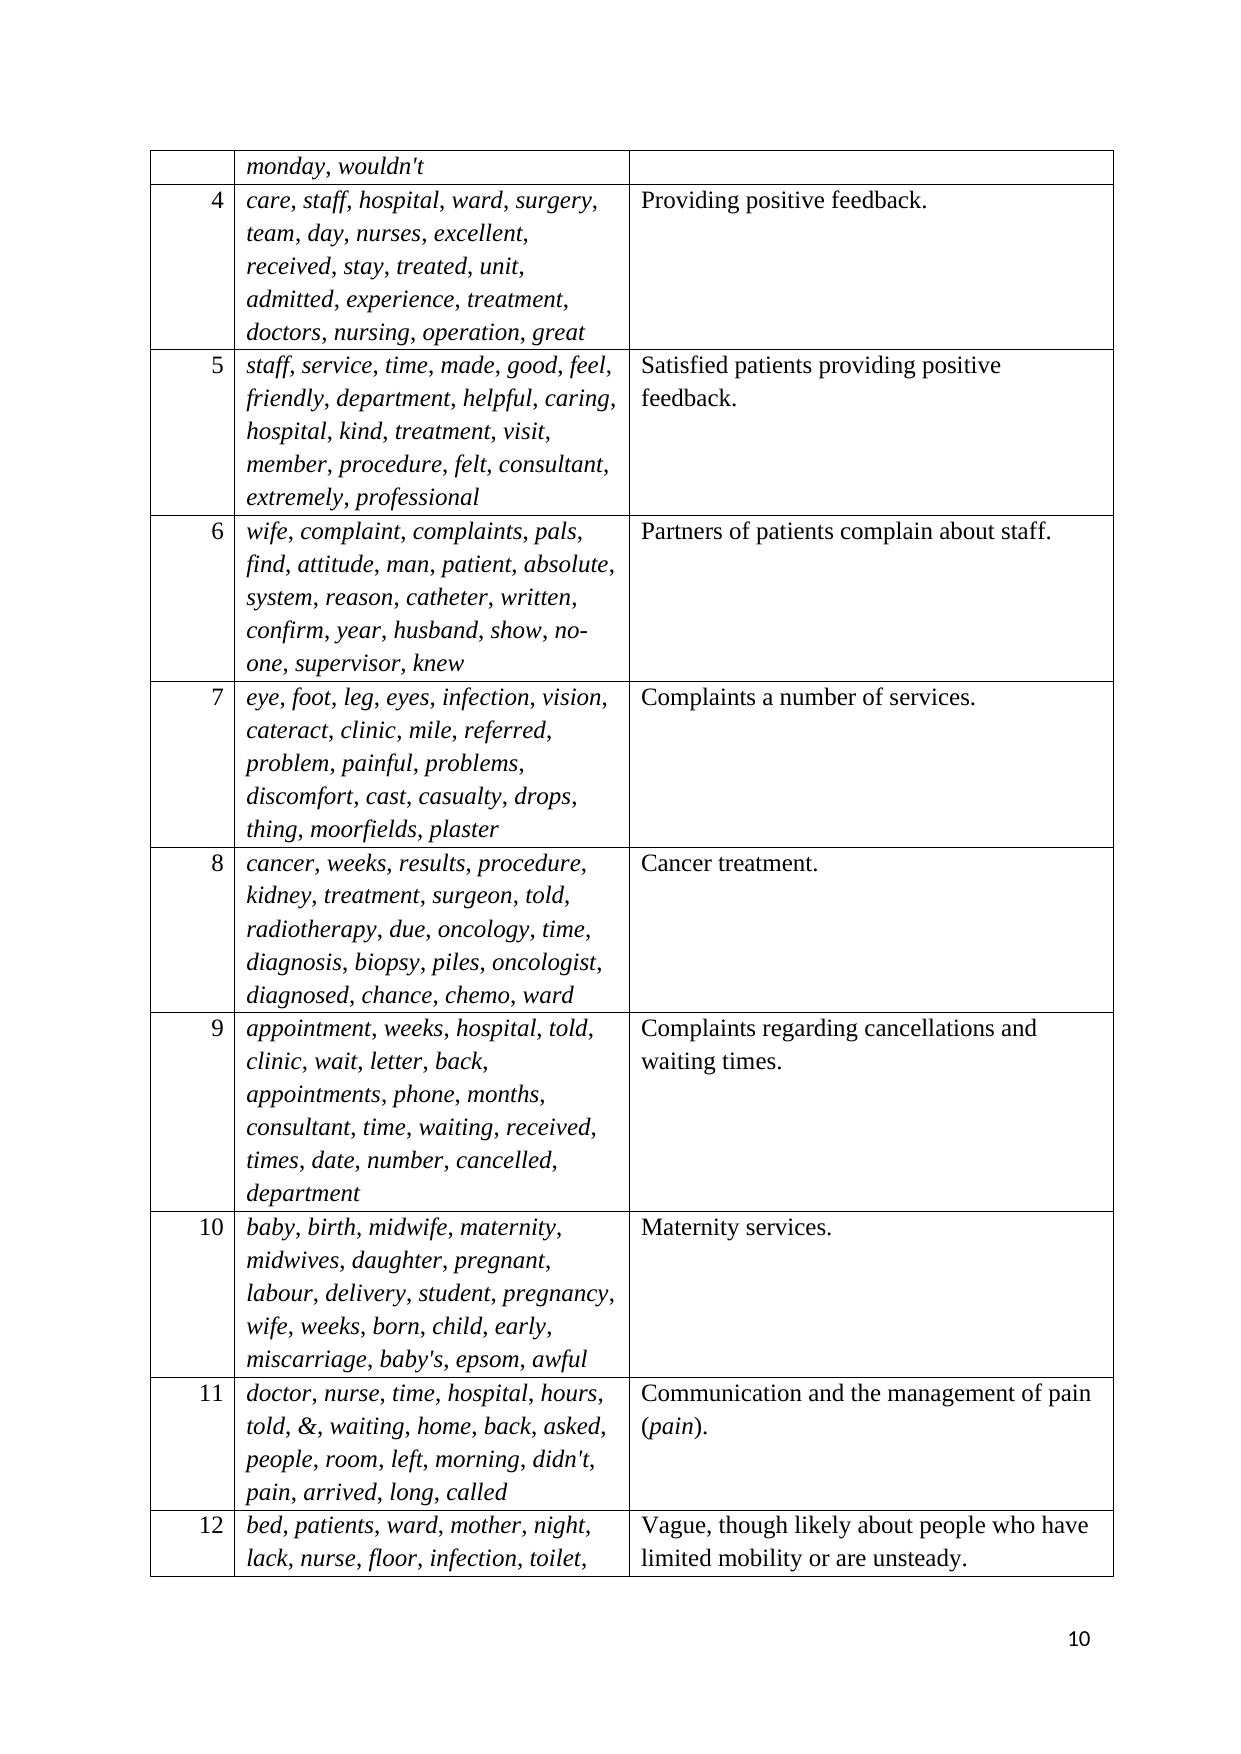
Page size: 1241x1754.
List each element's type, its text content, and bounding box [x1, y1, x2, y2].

table_cell 10 [151, 1212, 234, 1377]
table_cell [630, 1511, 1113, 1576]
table_cell Cancer treatment. [630, 848, 1113, 1012]
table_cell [630, 151, 1113, 184]
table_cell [235, 1511, 629, 1576]
table_cell 6 [151, 516, 234, 681]
table_cell Satisfied patients providing positive feedback. [630, 350, 1113, 515]
table_cell care, staff, hospital, ward, surgery, team, day, nurses, excellent, received, stay, treated, unit, admitted, experience, treatment, doctors, nursing, operation, great [235, 185, 629, 349]
table_cell cancer, weeks, results, procedure, kidney, treatment, surgeon, told, radiotherapy, due, oncology, time, diagnosis, biopsy, piles, oncologist, diagnosed, chance, chemo, ward [235, 848, 629, 1012]
table_cell doctor, nurse, time, hospital, hours, told, &, waiting, home, back, asked, people, room, left, morning, didn't, pain, arrived, long, called [235, 1378, 629, 1509]
table_cell 8 [151, 848, 234, 1012]
table_cell 3 [151, 151, 234, 184]
table_cell Partners of patients complain about staff. [630, 516, 1113, 681]
table_cell 7 [151, 682, 234, 847]
table_cell baby, birth, midwife, maternity, midwives, daughter, pregnant, labour, delivery, student, pregnancy, wife, weeks, born, child, early, miscarriage, baby's, epsom, awful [235, 1212, 629, 1377]
table_cell appointment, weeks, hospital, told, clinic, wait, letter, back, appointments, phone, months, consultant, time, waiting, received, times, date, number, cancelled, department [235, 1013, 629, 1211]
table_cell Providing positive feedback. [630, 185, 1113, 349]
table_cell eye, foot, leg, eyes, infection, vision, cateract, clinic, mile, referred, problem, painful, problems, discomfort, cast, casualty, drops, thing, moorfields, plaster [235, 682, 629, 847]
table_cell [235, 151, 629, 184]
table_cell 4 [151, 185, 234, 349]
table_cell Maternity services. [630, 1212, 1113, 1377]
table_cell 9 [151, 1013, 234, 1211]
table_cell Complaints regarding cancellations and waiting times. [630, 1013, 1113, 1211]
table_cell wife, complaint, complaints, pals, find, attitude, man, patient, absolute, system, reason, catheter, written, confirm, year, husband, show, no-one, supervisor, knew [235, 516, 629, 681]
table_cell Complaints a number of services. [630, 682, 1113, 847]
table_cell 12 [151, 1511, 234, 1576]
table_cell staff, service, time, made, good, feel, friendly, department, helpful, caring, hospital, kind, treatment, visit, member, procedure, felt, consultant, extremely, professional [235, 350, 629, 515]
table_cell 11 [151, 1378, 234, 1509]
table_cell Communication and the management of pain (pain). [630, 1378, 1113, 1509]
table_cell 5 [151, 350, 234, 515]
